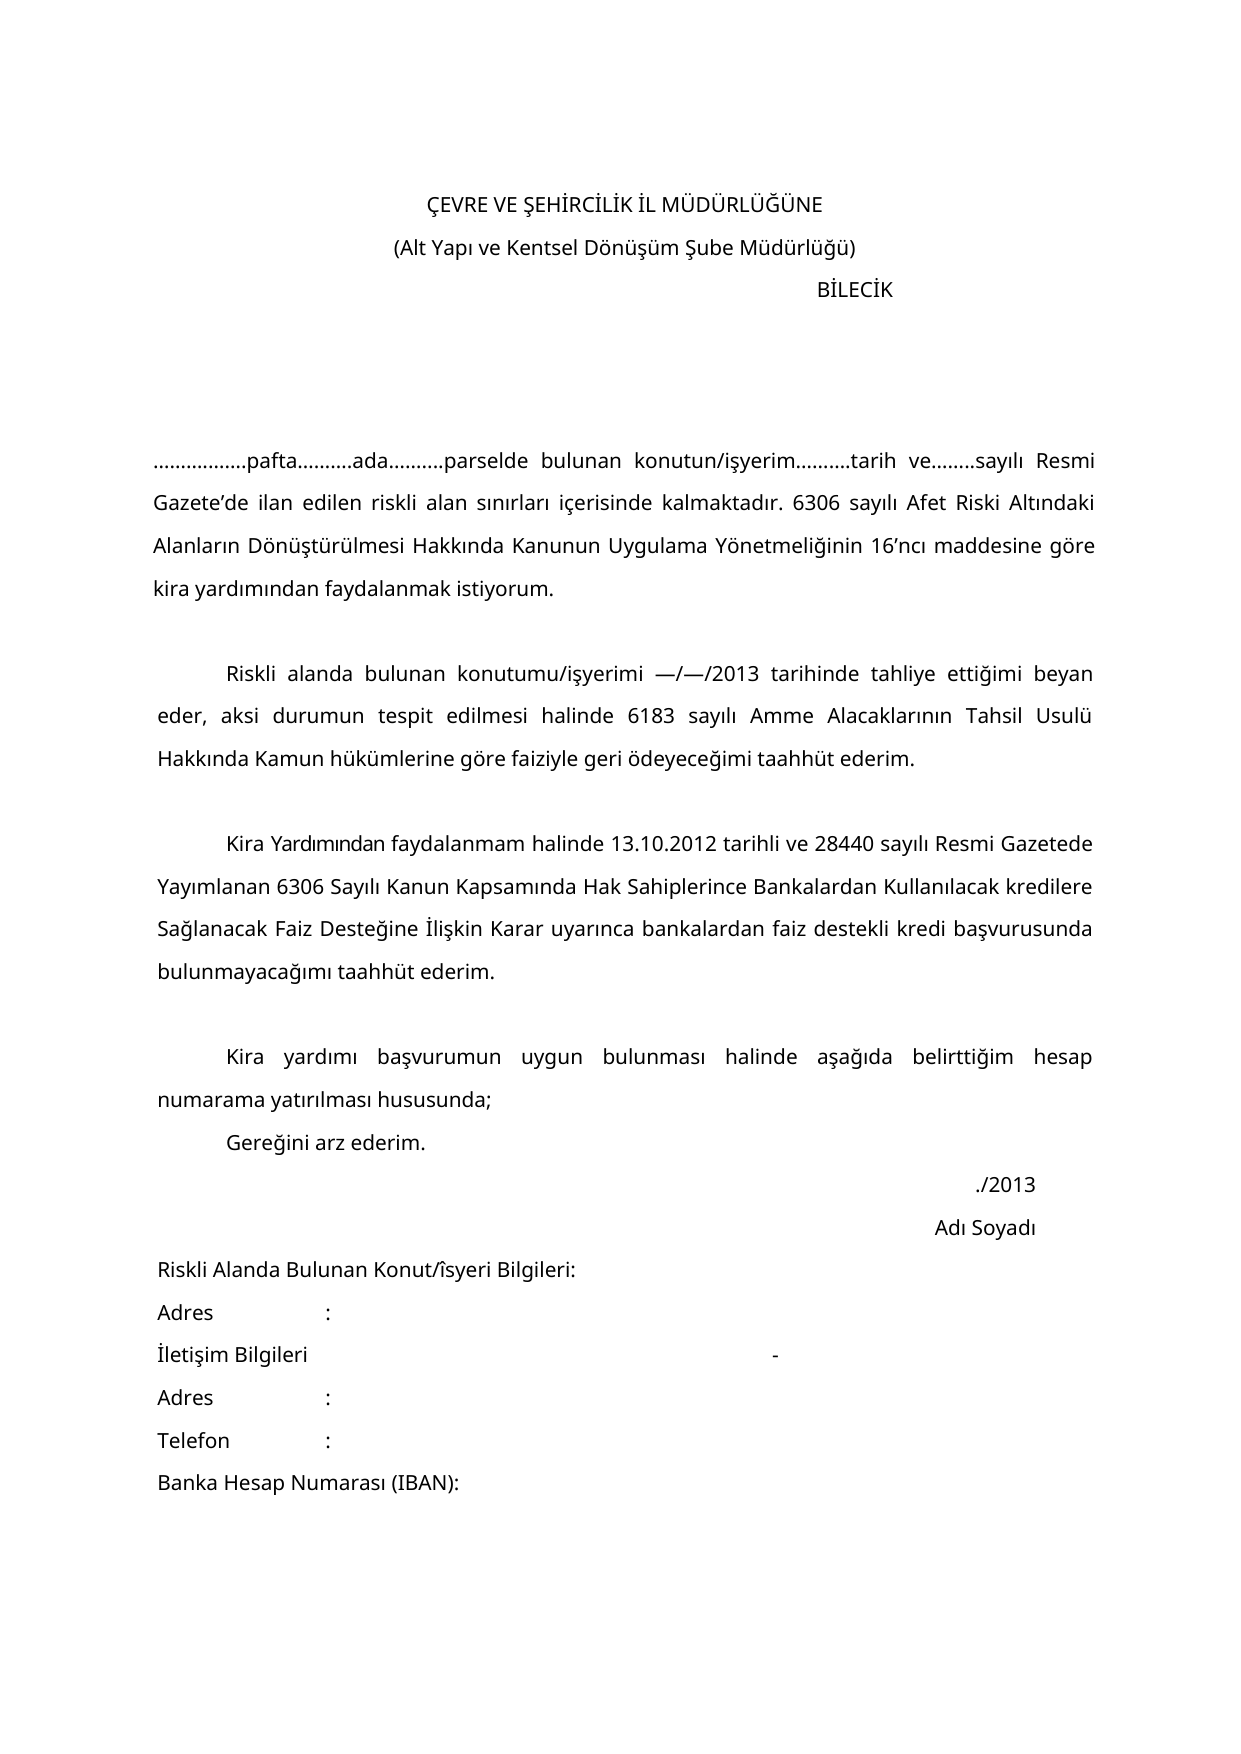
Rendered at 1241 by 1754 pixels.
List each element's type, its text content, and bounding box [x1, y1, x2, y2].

text Adres : [157, 1383, 1096, 1412]
text (Alt Yapı ve Kentsel Dönüşüm Şube Müdürlüğü) [153, 233, 1096, 261]
text Telefon : [157, 1426, 1096, 1454]
text Adres : [157, 1298, 1096, 1326]
text Kira Yardımından faydalanmam halinde 13.10.2012 tarihli ve 28440 sayılı Resmi Gazetede Yayımlanan 6306 Sayılı Kanun Kapsamında Hak Sahiplerince Bankalardan Kullanılacak kredilere Sağlanacak Faiz Desteğine İlişkin Karar uyarınca bankalardan faiz destekli kredi başvurusunda bulunmayacağımı taahhüt ederim. [157, 829, 1094, 986]
text Riskli alanda bulunan konutumu/işyerimi —/—/2013 tarihinde tahliye ettiğimi beyan eder, aksi durumun tespit edilmesi halinde 6183 sayılı Amme Alacaklarının Tahsil Usulü Hakkında Kamun hükümlerine göre faiziyle geri ödeyeceğimi taahhüt ederim. [157, 659, 1094, 773]
text Riskli Alanda Bulunan Konut/îsyeri Bilgileri: [157, 1255, 1096, 1284]
text ÇEVRE VE ŞEHİRCİLİK İL MÜDÜRLÜĞÜNE [153, 190, 1096, 219]
text Banka Hesap Numarası (IBAN): [157, 1468, 1096, 1497]
text ./2013 [882, 1170, 1036, 1199]
text Adı Soyadı [882, 1213, 1036, 1241]
text BİLECİK [153, 276, 1096, 304]
text Kira yardımı başvurumun uygun bulunması halinde aşağıda belirttiğim hesap numarama yatırılması hususunda; [157, 1042, 1094, 1113]
text İletişim Bilgileri - [157, 1341, 1096, 1369]
text Gereğini arz ederim. [157, 1128, 1096, 1156]
text ……….…….pafta……….ada……....parselde bulunan konutun/işyerim……….tarih ve……..sayılı Resmi Gazete’de ilan edilen riskli alan sınırları içerisinde kalmaktadır. 6306 sayılı Afet Riski Altındaki Alanların Dönüştürülmesi Hakkında Kanunun Uygulama Yönetmeliğinin 16’ncı maddesine göre kira yardımından faydalanmak istiyorum. [153, 446, 1096, 602]
